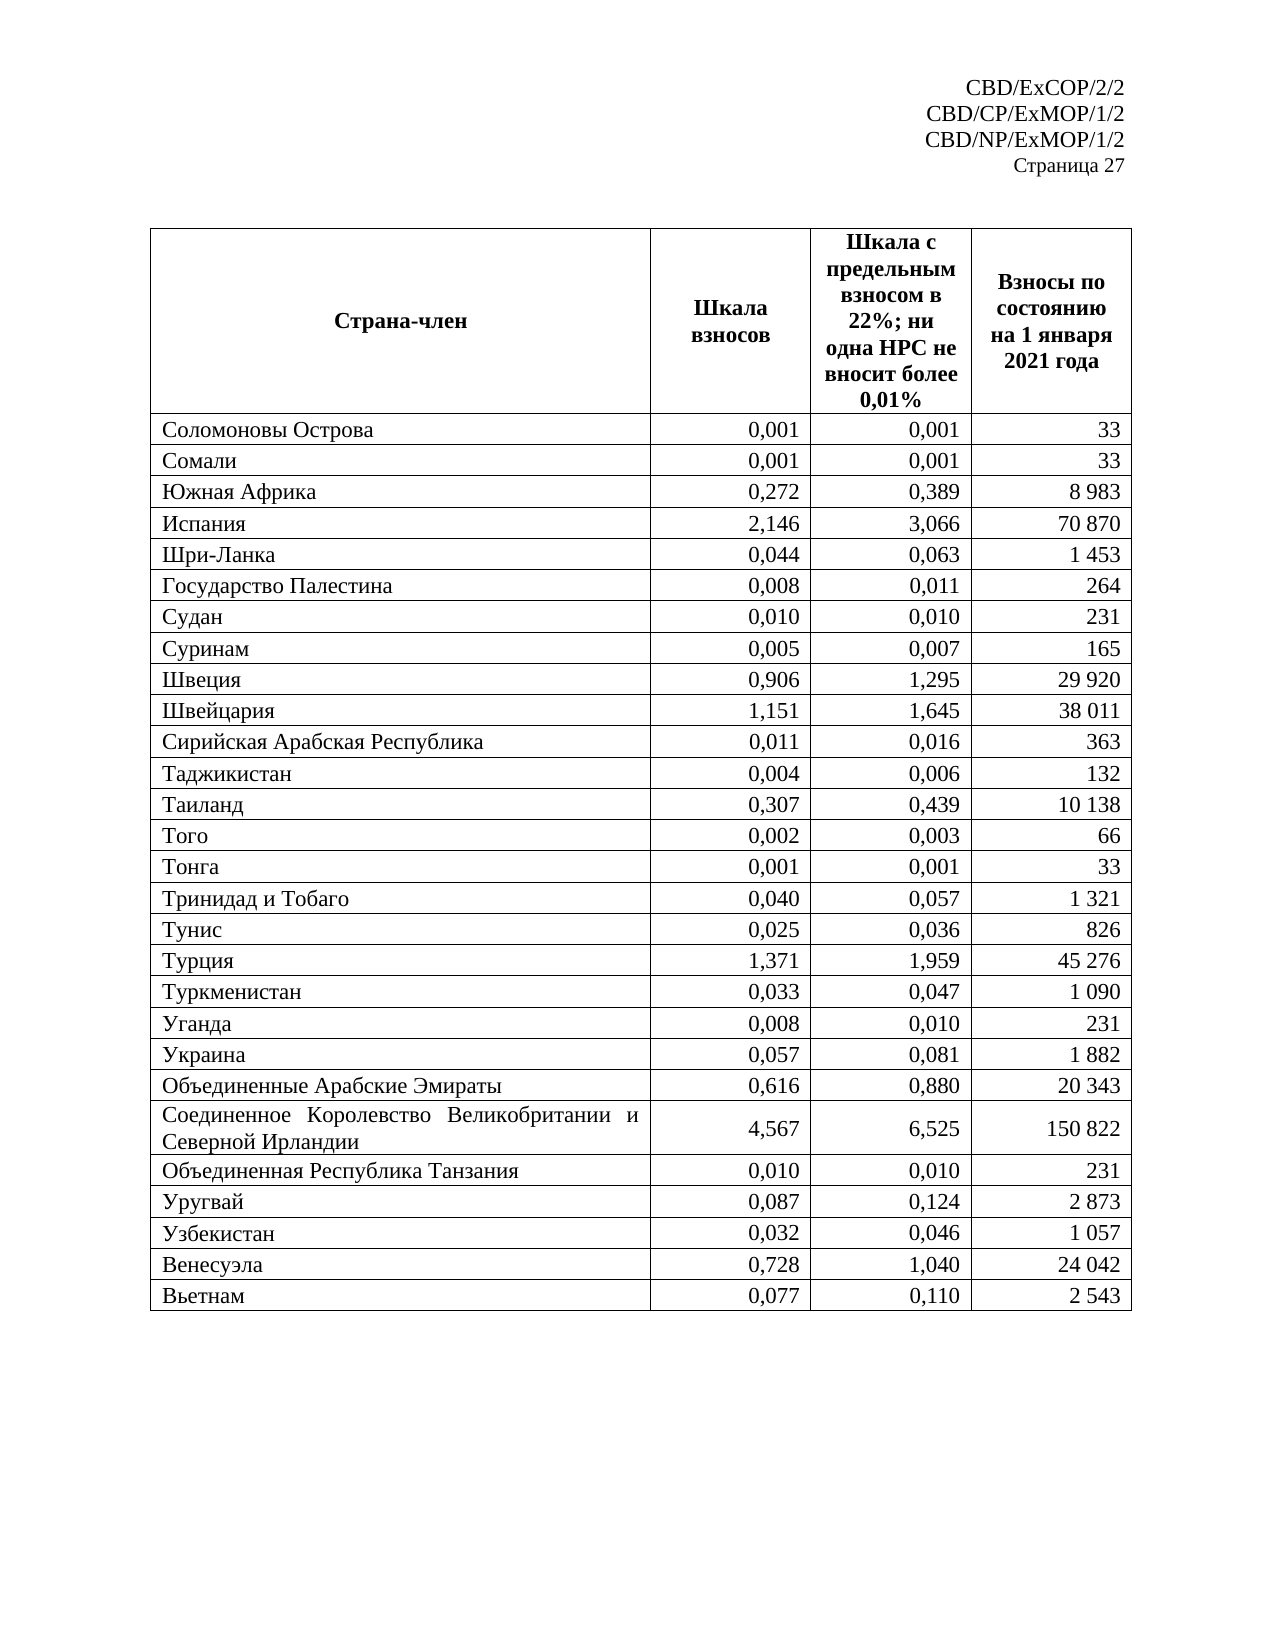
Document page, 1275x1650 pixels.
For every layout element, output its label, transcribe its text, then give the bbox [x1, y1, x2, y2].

table_cell 1 882 [972, 1039, 1131, 1069]
table_cell Таиланд [151, 789, 650, 819]
table_cell Турция [151, 945, 650, 975]
table_cell 0,728 [651, 1249, 810, 1279]
table_header Взносы по состоянию на 1 января 2021 года [972, 229, 1131, 413]
table_cell 0,439 [811, 789, 971, 819]
table_cell Соединенное Королевство Великобритании и Северной Ирландии [151, 1101, 650, 1154]
table_cell 1,959 [811, 945, 971, 975]
table_cell 0,036 [811, 914, 971, 944]
table_cell 0,010 [811, 601, 971, 632]
table_cell Тонга [151, 851, 650, 882]
table_header Шкала взносов [651, 229, 810, 413]
table_cell 0,389 [811, 476, 971, 507]
table_cell 1,040 [811, 1249, 971, 1279]
table_cell 10 138 [972, 789, 1131, 819]
table_cell 0,002 [651, 820, 810, 850]
table_cell Сирийская Арабская Республика [151, 726, 650, 757]
table_cell Швеция [151, 664, 650, 694]
table_cell 0,011 [811, 570, 971, 600]
table_cell 4,567 [651, 1101, 810, 1154]
table_cell 1,151 [651, 695, 810, 725]
table_cell Уганда [151, 1008, 650, 1038]
table_cell 0,010 [811, 1008, 971, 1038]
table_cell 0,124 [811, 1186, 971, 1217]
table_cell 0,046 [811, 1218, 971, 1248]
table_cell 363 [972, 726, 1131, 757]
table_cell 0,016 [811, 726, 971, 757]
table_cell 0,307 [651, 789, 810, 819]
table_cell 826 [972, 914, 1131, 944]
table_cell 1,645 [811, 695, 971, 725]
table_cell 0,057 [811, 883, 971, 913]
table_cell 0,008 [651, 1008, 810, 1038]
table_cell 132 [972, 758, 1131, 788]
table_cell 0,007 [811, 633, 971, 663]
table_cell 0,880 [811, 1070, 971, 1100]
table_cell 0,047 [811, 976, 971, 1007]
table_cell 0,057 [651, 1039, 810, 1069]
table_cell 0,087 [651, 1186, 810, 1217]
table_cell 0,001 [811, 414, 971, 444]
table_cell 0,906 [651, 664, 810, 694]
table_cell 29 920 [972, 664, 1131, 694]
table_cell Таджикистан [151, 758, 650, 788]
table_cell 264 [972, 570, 1131, 600]
table_cell 165 [972, 633, 1131, 663]
table_cell 0,032 [651, 1218, 810, 1248]
table_cell 0,003 [811, 820, 971, 850]
table_cell 0,272 [651, 476, 810, 507]
table_cell 0,025 [651, 914, 810, 944]
table_cell 24 042 [972, 1249, 1131, 1279]
table_cell 1 321 [972, 883, 1131, 913]
table_cell Тринидад и Тобаго [151, 883, 650, 913]
table_cell Соломоновы Острова [151, 414, 650, 444]
table_cell 0,001 [651, 414, 810, 444]
table_cell Того [151, 820, 650, 850]
table_cell 0,010 [811, 1155, 971, 1185]
table_cell 2 543 [972, 1280, 1131, 1310]
table_cell Сомали [151, 445, 650, 475]
table_cell 33 [972, 414, 1131, 444]
table_cell 0,110 [811, 1280, 971, 1310]
table_header Шкала с предельным взносом в 22%; ни одна НРС не вносит более 0,01% [811, 229, 971, 413]
table_cell Испания [151, 508, 650, 538]
table_cell 0,008 [651, 570, 810, 600]
table_cell 33 [972, 445, 1131, 475]
table_cell 2,146 [651, 508, 810, 538]
table_cell 1 090 [972, 976, 1131, 1007]
table_cell 0,011 [651, 726, 810, 757]
table_cell Вьетнам [151, 1280, 650, 1310]
table_cell 0,063 [811, 539, 971, 569]
table_cell Объединенные Арабские Эмираты [151, 1070, 650, 1100]
table_cell Узбекистан [151, 1218, 650, 1248]
table_cell 0,005 [651, 633, 810, 663]
table_cell 0,001 [651, 445, 810, 475]
table_cell 38 011 [972, 695, 1131, 725]
table_cell 0,010 [651, 601, 810, 632]
table_cell 3,066 [811, 508, 971, 538]
table_cell 0,044 [651, 539, 810, 569]
table_cell 66 [972, 820, 1131, 850]
table_cell Суринам [151, 633, 650, 663]
table_cell Швейцария [151, 695, 650, 725]
table_cell 20 343 [972, 1070, 1131, 1100]
table_cell 0,040 [651, 883, 810, 913]
table_cell 8 983 [972, 476, 1131, 507]
table_cell Туркменистан [151, 976, 650, 1007]
table_cell 1 453 [972, 539, 1131, 569]
table_cell 2 873 [972, 1186, 1131, 1217]
table_cell Южная Африка [151, 476, 650, 507]
table_cell 0,081 [811, 1039, 971, 1069]
table_cell Государство Палестина [151, 570, 650, 600]
table_header Страна-член [151, 229, 650, 413]
table_cell Судан [151, 601, 650, 632]
table_cell Тунис [151, 914, 650, 944]
table_cell Шри-Ланка [151, 539, 650, 569]
table_cell 1,371 [651, 945, 810, 975]
table_cell 0,010 [651, 1155, 810, 1185]
table_cell 0,001 [811, 851, 971, 882]
table_cell 6,525 [811, 1101, 971, 1154]
table_cell 0,006 [811, 758, 971, 788]
table_cell 0,001 [811, 445, 971, 475]
table_cell 150 822 [972, 1101, 1131, 1154]
table_cell 45 276 [972, 945, 1131, 975]
table_cell 1,295 [811, 664, 971, 694]
table_cell 0,004 [651, 758, 810, 788]
table_cell 1 057 [972, 1218, 1131, 1248]
table_cell Уругвай [151, 1186, 650, 1217]
table_cell 70 870 [972, 508, 1131, 538]
table_cell 0,616 [651, 1070, 810, 1100]
table_cell Венесуэла [151, 1249, 650, 1279]
table_cell 33 [972, 851, 1131, 882]
table_cell 231 [972, 1008, 1131, 1038]
table_cell 0,077 [651, 1280, 810, 1310]
table_cell 231 [972, 601, 1131, 632]
table_cell Украина [151, 1039, 650, 1069]
table_cell Объединенная Республика Танзания [151, 1155, 650, 1185]
table_cell 0,033 [651, 976, 810, 1007]
table_cell 0,001 [651, 851, 810, 882]
table_cell 231 [972, 1155, 1131, 1185]
